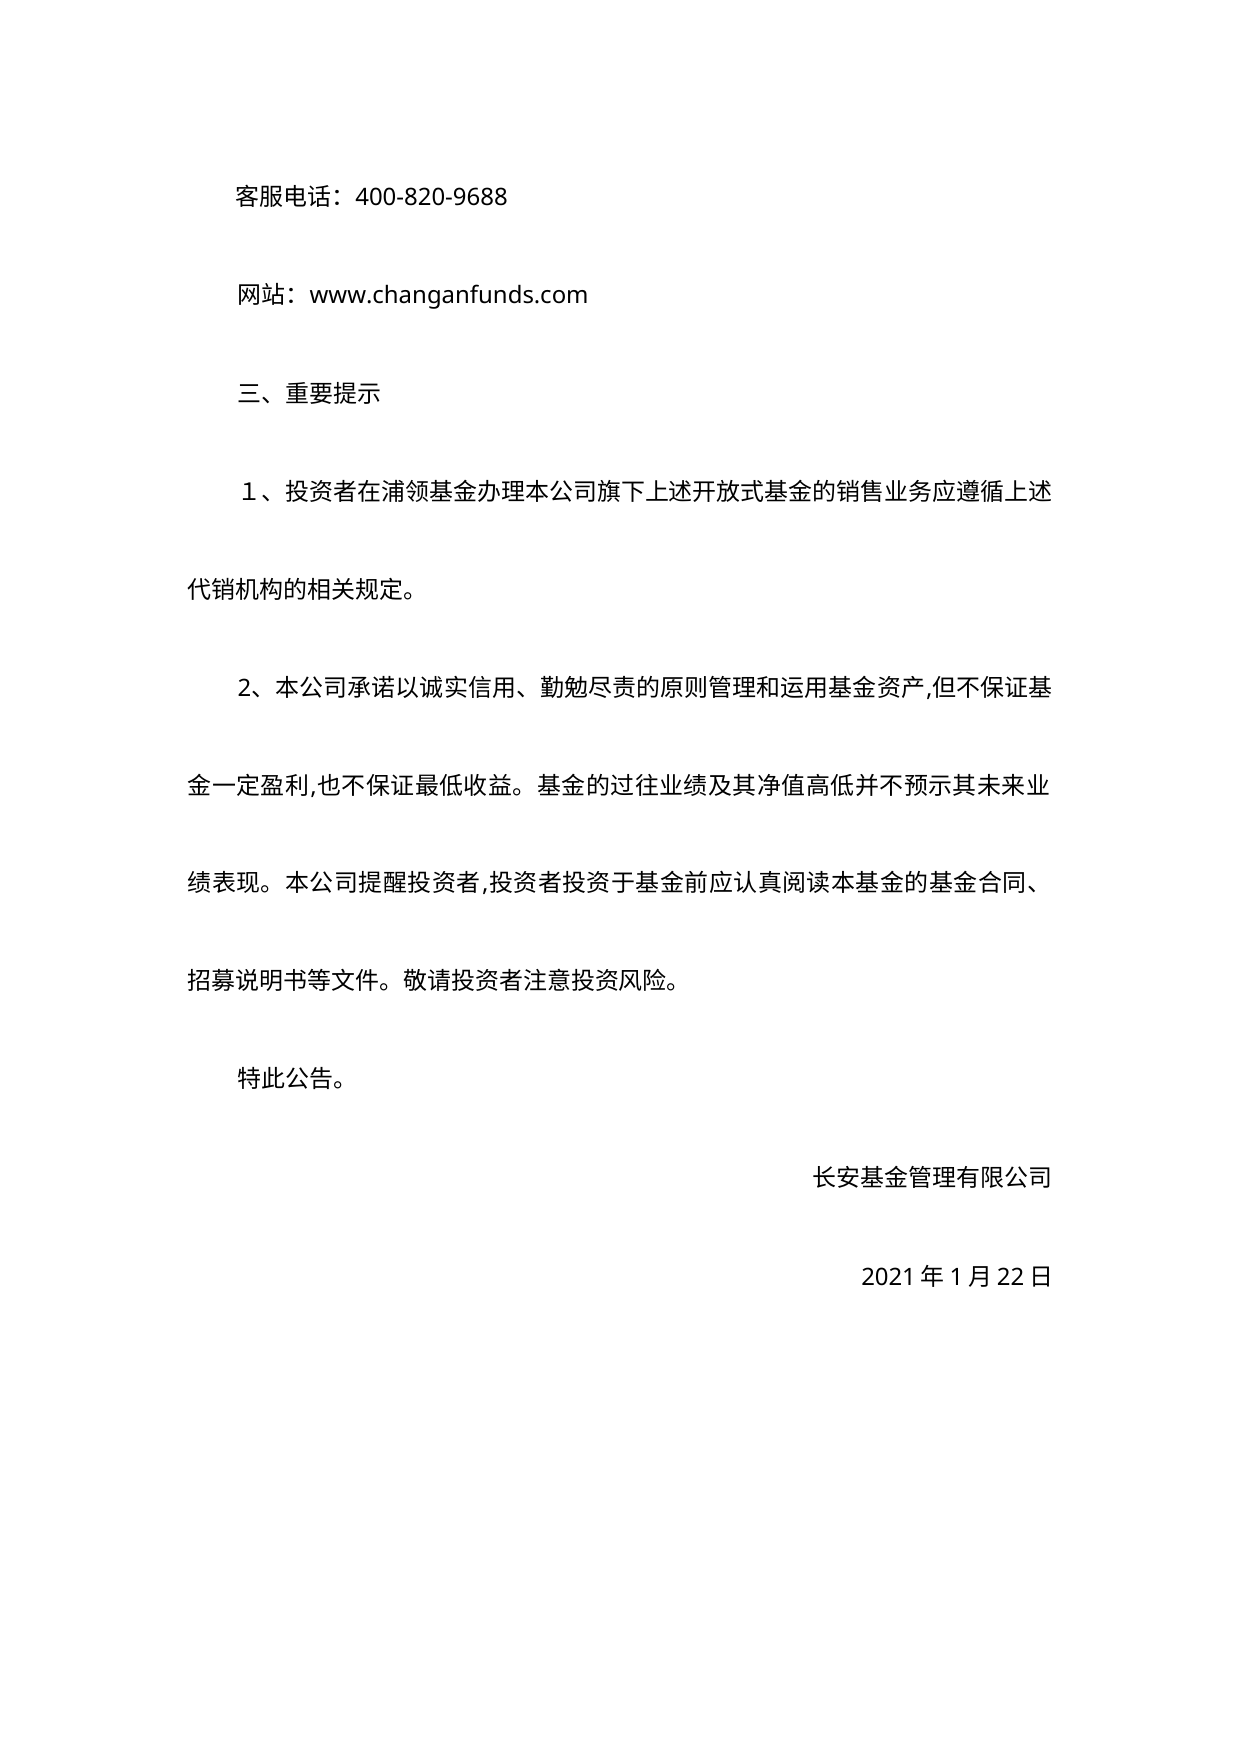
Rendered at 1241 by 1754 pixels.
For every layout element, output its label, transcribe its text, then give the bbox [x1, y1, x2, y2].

text １、投资者在浦领基金办理本公司旗下上述开放式基金的销售业务应遵循上述代销机构的相关规定。 [187, 458, 1053, 620]
text 三、重要提示 [187, 359, 1053, 424]
text 网站：www.changanfunds.com [187, 261, 1053, 326]
text 长安基金管理有限公司 [187, 1143, 1052, 1208]
text 2、本公司承诺以诚实信用、勤勉尽责的原则管理和运用基金资产,但不保证基金一定盈利,也不保证最低收益。基金的过往业绩及其净值高低并不预示其未来业绩表现。本公司提醒投资者,投资者投资于基金前应认真阅读本基金的基金合同、招募说明书等文件。敬请投资者注意投资风险。 [187, 654, 1053, 1011]
text 特此公告。 [187, 1045, 1053, 1110]
text 客服电话：400-820-9688 [187, 162, 1053, 227]
text 2021年1月22日 [187, 1242, 1053, 1307]
